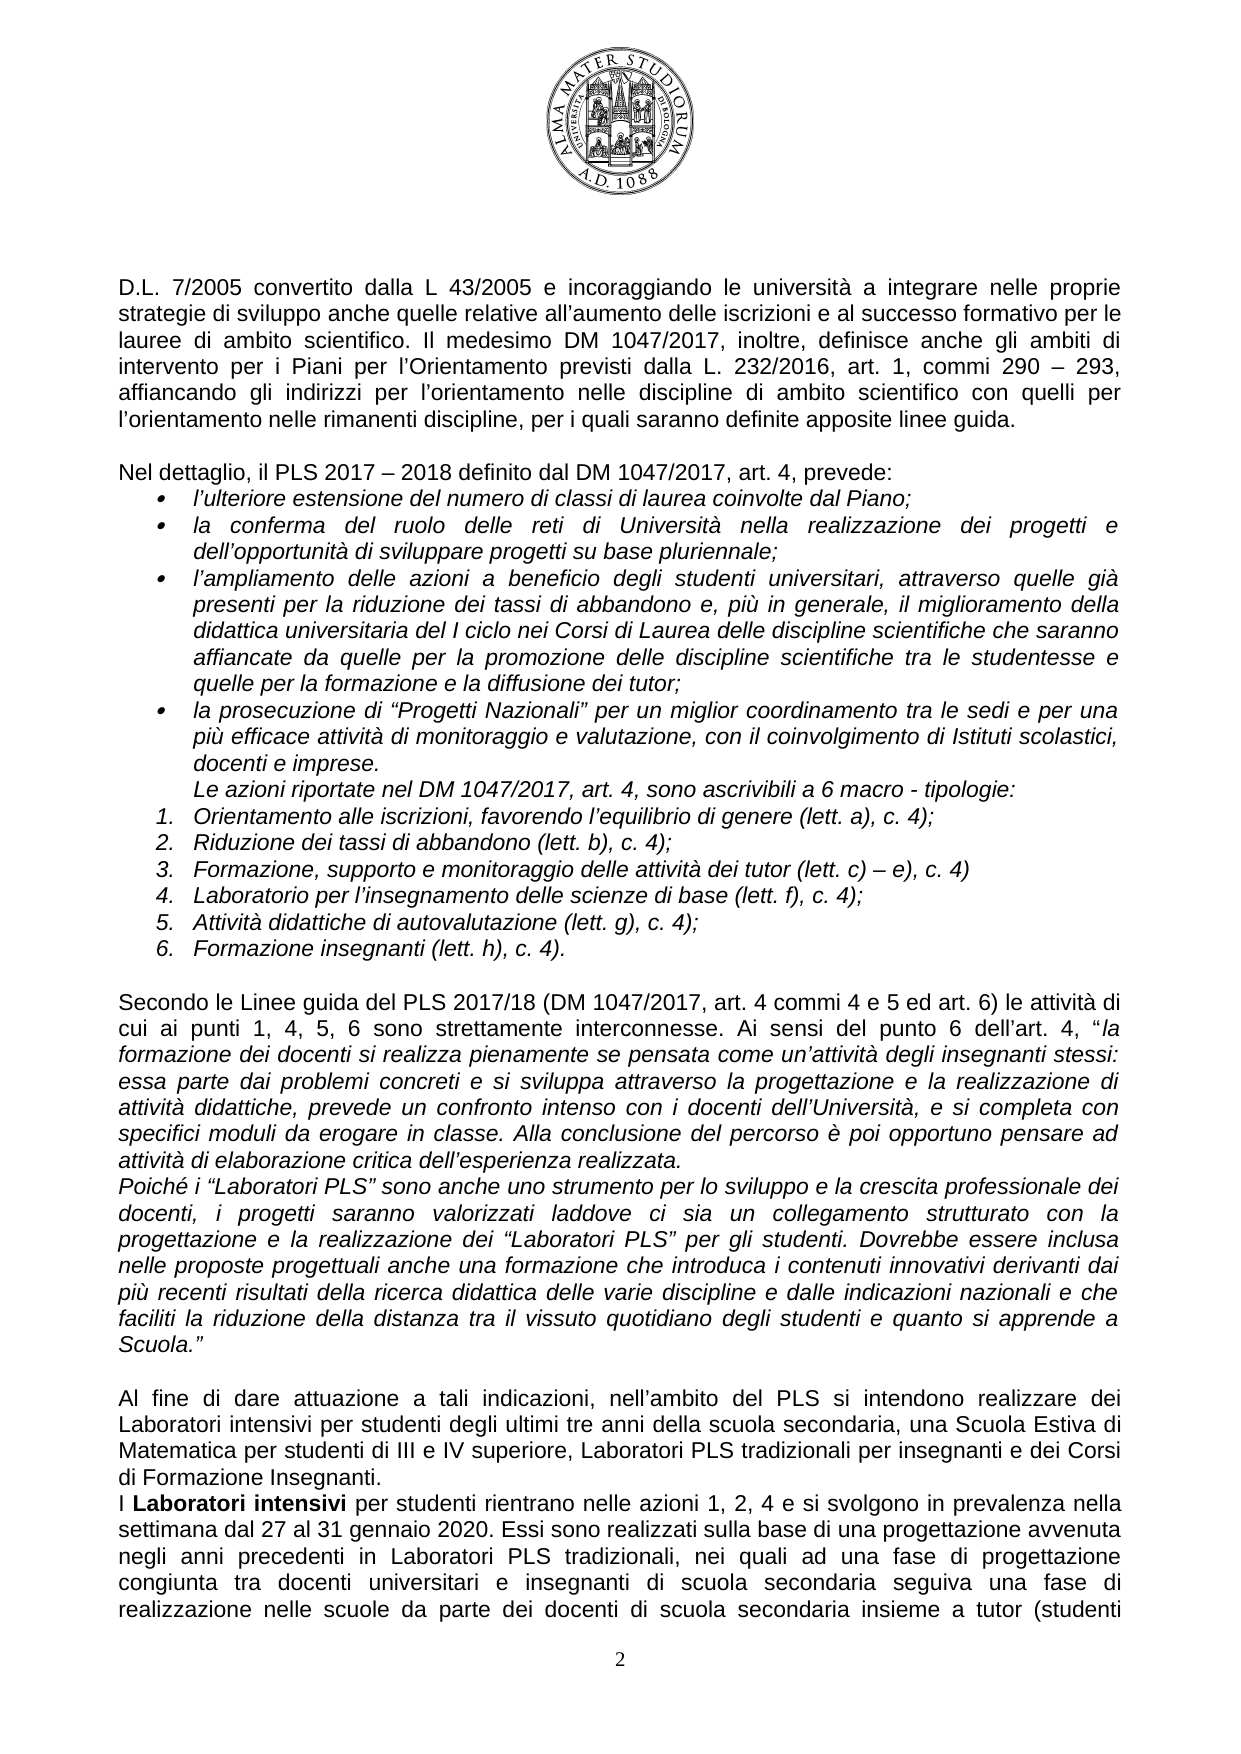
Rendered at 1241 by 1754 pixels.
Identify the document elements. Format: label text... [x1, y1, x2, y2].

text Nel dettaglio, il PLS 2017 – 2018 definito dal DM 1047/2017, art. 4, prevede: [118, 459, 1122, 485]
text Secondo le Linee guida del PLS 2017/18 (DM 1047/2017, art. 4 commi 4 e 5 ed art. 6) le attività di cui ai punti 1, 4, 5, 6 sono strettamente interconnesse. Ai sensi del punto 6 dell’art. 4, “la formazione dei docenti si realizza pienamente se pensata come un’attività degli insegnanti stessi: essa parte dai problemi concreti e si sviluppa attraverso la progettazione e la realizzazione di attività didattiche, prevede un confronto intenso con i docenti dell’Università, e si completa con specifici moduli da erogare in classe. Alla conclusione del percorso è poi opportuno pensare ad attività di elaborazione critica dell’esperienza realizzata. [118, 988, 1122, 1173]
text Al fine di dare attuazione a tali indicazioni, nell’ambito del PLS si intendono realizzare dei Laboratori intensivi per studenti degli ultimi tre anni della scuola secondaria, una Scuola Estiva di Matematica per studenti di III e IV superiore, Laboratori PLS tradizionali per insegnanti e dei Corsi di Formazione Insegnanti. [118, 1384, 1122, 1490]
list Formazione, supporto e monitoraggio delle attività dei tutor (lett. c) – e), c. 4) [156, 856, 1122, 882]
list Formazione insegnanti (lett. h), c. 4). [156, 935, 1122, 962]
list Riduzione dei tassi di abbandono (lett. b), c. 4); [156, 829, 1122, 856]
list Orientamento alle iscrizioni, favorendo l’equilibrio di genere (lett. a), c. 4); [156, 803, 1122, 829]
list l’ampliamento delle azioni a beneficio degli studenti universitari, attraverso quelle già presenti per la riduzione dei tassi di abbandono e, più in generale, il miglioramento della didattica universitaria del I ciclo nei Corsi di Laurea delle discipline scientifiche che saranno affiancate da quelle per la promozione delle discipline scientifiche tra le studentesse e quelle per la formazione e la diffusione dei tutor; [156, 565, 1122, 697]
text Le azioni riportate nel DM 1047/2017, art. 4, sono ascrivibili a 6 macro - tipologie: [193, 776, 1122, 802]
list Laboratorio per l’insegnamento delle scienze di base (lett. f), c. 4); [156, 882, 1122, 909]
list la conferma del ruolo delle reti di Università nella realizzazione dei progetti e dell’opportunità di sviluppare progetti su base pluriennale; [156, 512, 1122, 564]
list Attività didattiche di autovalutazione (lett. g), c. 4); [156, 909, 1122, 935]
picture [546, 47, 694, 195]
text Poiché i “Laboratori PLS” sono anche uno strumento per lo sviluppo e la crescita professionale dei docenti, i progetti saranno valorizzati laddove ci sia un collegamento strutturato con la progettazione e la realizzazione dei “Laboratori PLS” per gli studenti. Dovrebbe essere inclusa nelle proposte progettuali anche una formazione che introduca i contenuti innovativi derivanti dai più recenti risultati della ricerca didattica delle varie discipline e dalle indicazioni nazionali e che faciliti la riduzione della distanza tra il vissuto quotidiano degli studenti e quanto si apprende a Scuola.” [118, 1173, 1122, 1358]
list la prosecuzione di “Progetti Nazionali” per un miglior coordinamento tra le sedi e per una più efficace attività di monitoraggio e valutazione, con il coinvolgimento di Istituti scolastici, docenti e imprese. [156, 697, 1122, 776]
list l’ulteriore estensione del numero di classi di laurea coinvolte dal Piano; [156, 485, 1122, 512]
